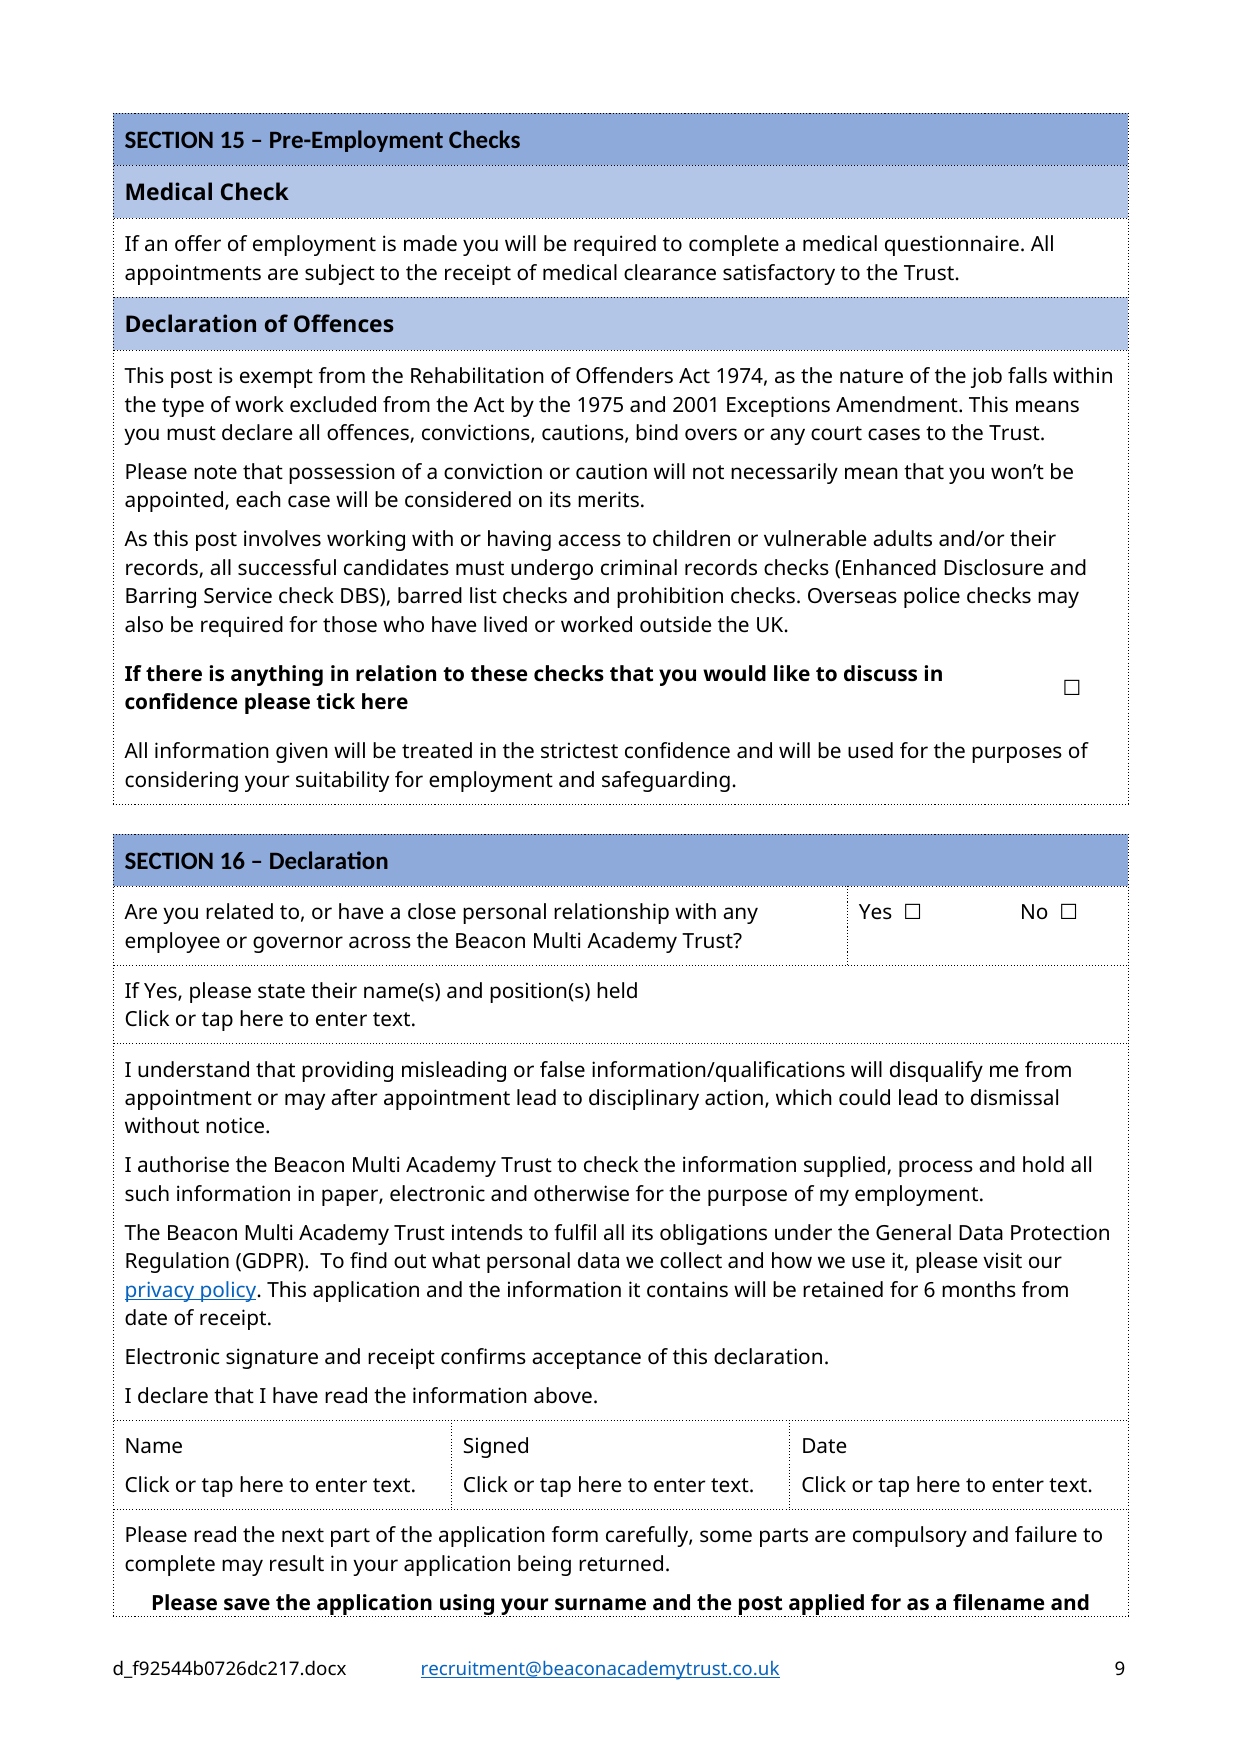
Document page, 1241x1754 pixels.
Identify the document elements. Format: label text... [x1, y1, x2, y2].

table_cell Declaration of Offences [113, 297, 1128, 350]
table_cell If Yes, please state their name(s) and position(s) held [113, 965, 1128, 1043]
table_cell If an offer of employment is made you will be required to complete a medical questionnaire. All appointments are subject to the receipt of medical clearance satisfactory to the Trust. [113, 218, 1128, 297]
table_cell Are you related to, or have a close personal relationship with any employee or governor across the Beacon Multi Academy Trust? [113, 886, 847, 964]
table_cell [1051, 649, 1128, 726]
table_cell Yes No [848, 886, 1128, 964]
table_header SECTION 16 – Declaration [113, 834, 1128, 886]
table_header SECTION 15 – Pre-Employment Checks [113, 113, 1128, 165]
table_cell Date [790, 1420, 1128, 1509]
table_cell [113, 1509, 1128, 1616]
table_cell If there is anything in relation to these checks that you would like to discuss in confidence please tick here [113, 649, 1051, 726]
table_cell Signed [451, 1420, 790, 1509]
table_cell All information given will be treated in the strictest confidence and will be used for the purposes of considering your suitability for employment and safeguarding. [113, 726, 1128, 804]
table_cell Name [113, 1420, 451, 1509]
table_cell I understand that providing misleading or false information/qualifications will disqualify me from appointment or may after appointment lead to disciplinary action, which could lead to dismissal without notice. I authorise the Beacon Multi Academy Trust to check the information supplied, process and hold all such information in paper, electronic and otherwise for the purpose of my employment. The Beacon Multi Academy Trust intends to fulfil all its obligations under the General Data Protection Regulation (GDPR). To find out what personal data we collect and how we use it, please visit our privacy policy. This application and the information it contains will be retained for 6 months from date of receipt. Electronic signature and receipt confirms acceptance of this declaration. I declare that I have read the information above. [113, 1043, 1128, 1420]
table_cell This post is exempt from the Rehabilitation of Offenders Act 1974, as the nature of the job falls within the type of work excluded from the Act by the 1975 and 2001 Exceptions Amendment. This means you must declare all offences, convictions, cautions, bind overs or any court cases to the Trust. Please note that possession of a conviction or caution will not necessarily mean that you won’t be appointed, each case will be considered on its merits. As this post involves working with or having access to children or vulnerable adults and/or their records, all successful candidates must undergo criminal records checks (Enhanced Disclosure and Barring Service check DBS), barred list checks and prohibition checks. Overseas police checks may also be required for those who have lived or worked outside the UK. [113, 350, 1128, 648]
table_cell Medical Check [113, 165, 1128, 218]
